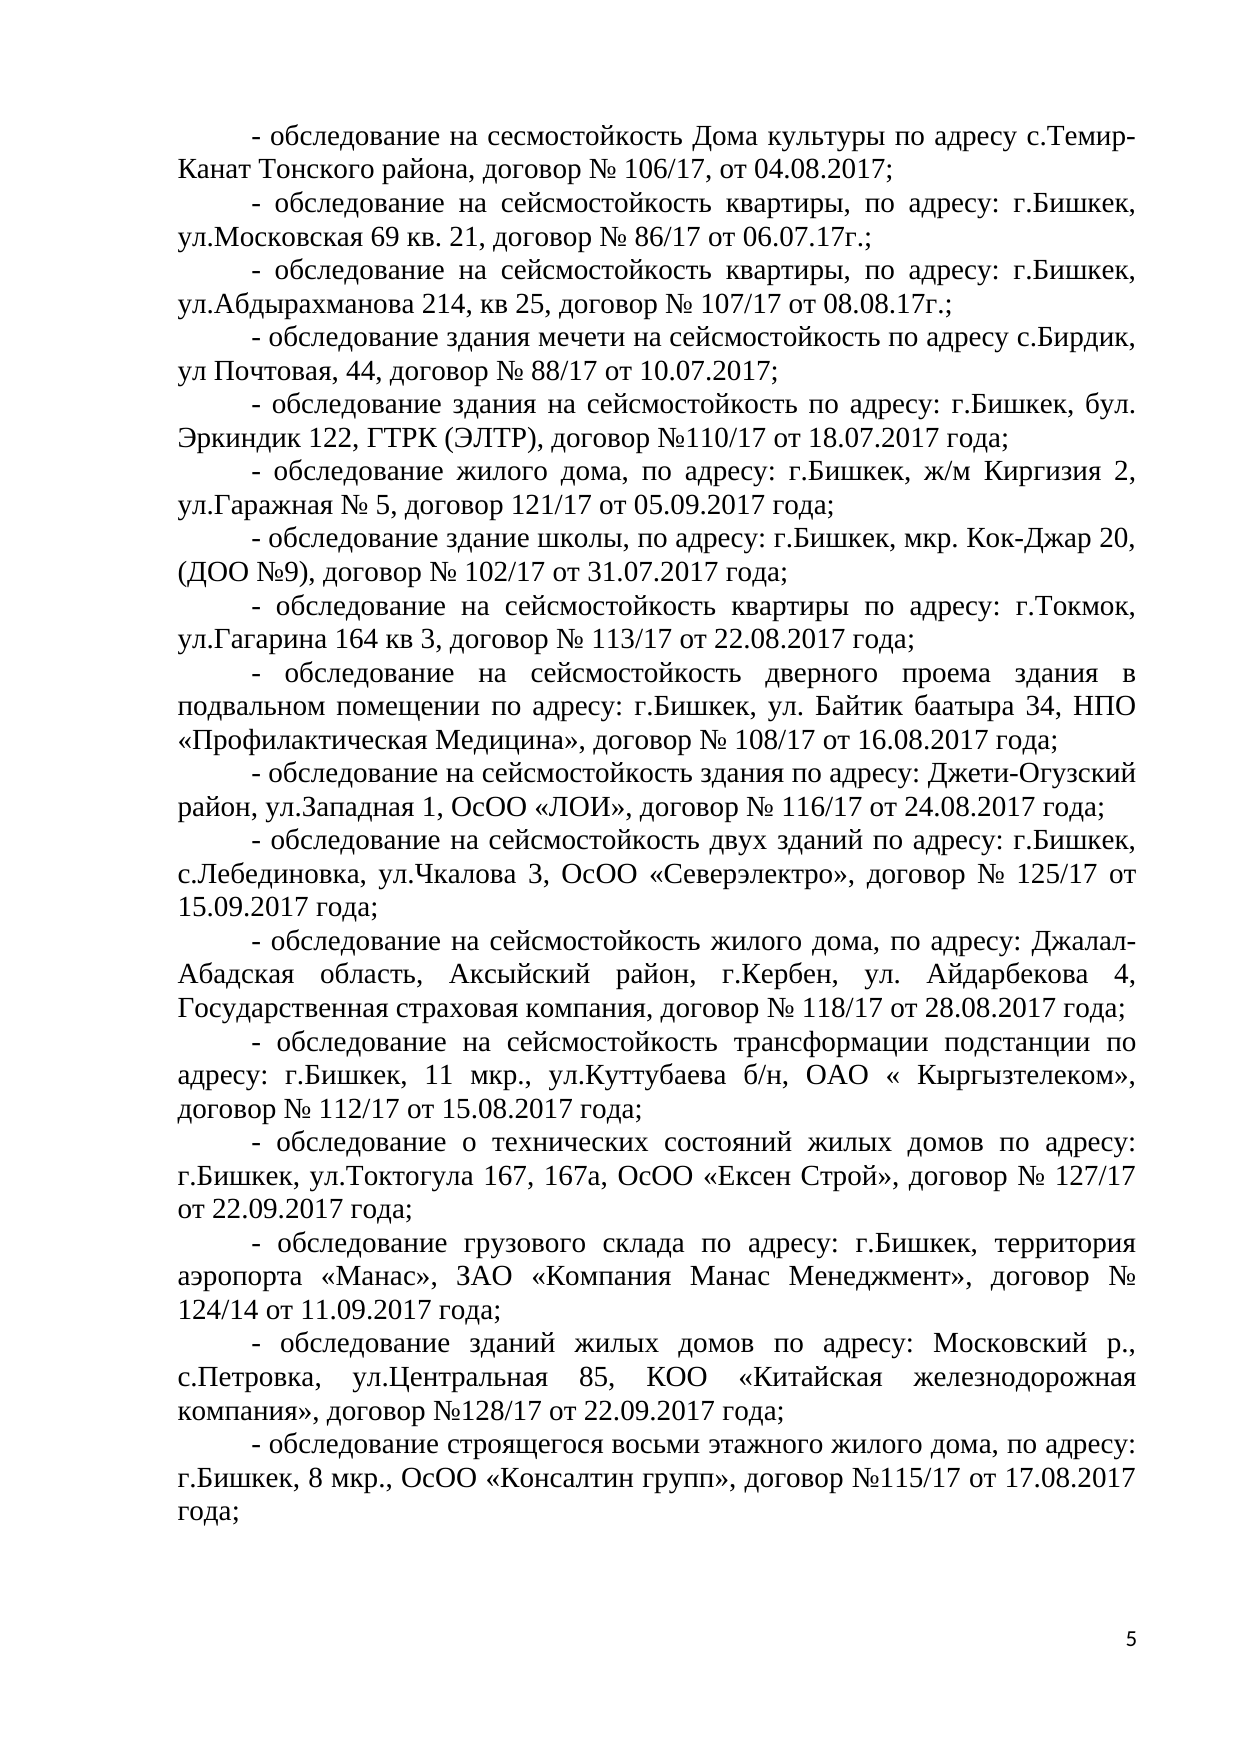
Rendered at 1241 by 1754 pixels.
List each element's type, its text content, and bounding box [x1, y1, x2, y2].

text - обследование здания мечети на сейсмостойкость по адресу с.Бирдик, ул Почтовая, 44, договор № 88/17 от 10.07.2017; [177, 319, 1137, 386]
text - обследование грузового склада по адресу: г.Бишкек, территория аэропорта «Манас», ЗАО «Компания Манас Менеджмент», договор № 124/14 от 11.09.2017 года; [177, 1225, 1137, 1326]
text - обследование на сейсмостойкость жилого дома, по адресу: Джалал-Абадская область, Аксыйский район, г.Кербен, ул. Айдарбекова 4, Государственная страховая компания, договор № 118/17 от 28.08.2017 года; [177, 923, 1137, 1024]
text - обследование на сейсмостойкость здания по адресу: Джети-Огузский район, ул.Западная 1, ОсОО «ЛОИ», договор № 116/17 от 24.08.2017 года; [177, 755, 1137, 822]
text - обследование на сейсмостойкость двух зданий по адресу: г.Бишкек, с.Лебединовка, ул.Чкалова 3, ОсОО «Северэлектро», договор № 125/17 от 15.09.2017 года; [177, 822, 1137, 923]
text - обследование о технических состояний жилых домов по адресу: г.Бишкек, ул.Токтогула 167, 167а, ОсОО «Ексен Строй», договор № 127/17 от 22.09.2017 года; [177, 1124, 1137, 1225]
text - обследование здания на сейсмостойкость по адресу: г.Бишкек, бул. Эркиндик 122, ГТРК (ЭЛТР), договор №110/17 от 18.07.2017 года; [177, 386, 1137, 453]
text - обследование зданий жилых домов по адресу: Московский р., с.Петровка, ул.Центральная 85, КОО «Китайская железнодорожная компания», договор №128/17 от 22.09.2017 года; [177, 1326, 1137, 1426]
text - обследование на сейсмостойкость трансформации подстанции по адресу: г.Бишкек, 11 мкр., ул.Куттубаева б/н, ОАО « Кыргызтелеком», договор № 112/17 от 15.08.2017 года; [177, 1024, 1137, 1124]
text - обследование здание школы, по адресу: г.Бишкек, мкр. Кок-Джар 20, (ДОО №9), договор № 102/17 от 31.07.2017 года; [177, 521, 1137, 588]
text - обследование жилого дома, по адресу: г.Бишкек, ж/м Киргизия 2, ул.Гаражная № 5, договор 121/17 от 05.09.2017 года; [177, 453, 1137, 521]
text - обследование на сейсмостойкость квартиры, по адресу: г.Бишкек, ул.Московская 69 кв. 21, договор № 86/17 от 06.07.17г.; [177, 185, 1137, 252]
text - обследование на сесмостойкость Дома культуры по адресу с.Темир-Канат Тонского района, договор № 106/17, от 04.08.2017; [177, 118, 1137, 185]
text - обследование на сейсмостойкость квартиры по адресу: г.Токмок, ул.Гагарина 164 кв 3, договор № 113/17 от 22.08.2017 года; [177, 588, 1137, 655]
text - обследование на сейсмостойкость квартиры, по адресу: г.Бишкек, ул.Абдырахманова 214, кв 25, договор № 107/17 от 08.08.17г.; [177, 252, 1137, 319]
text - обследование на сейсмостойкость дверного проема здания в подвальном помещении по адресу: г.Бишкек, ул. Байтик баатыра 34, НПО «Профилактическая Медицина», договор № 108/17 от 16.08.2017 года; [177, 655, 1137, 755]
text - обследование строящегося восьми этажного жилого дома, по адресу: г.Бишкек, 8 мкр., ОсОО «Консалтин групп», договор №115/17 от 17.08.2017 года; [177, 1426, 1137, 1527]
